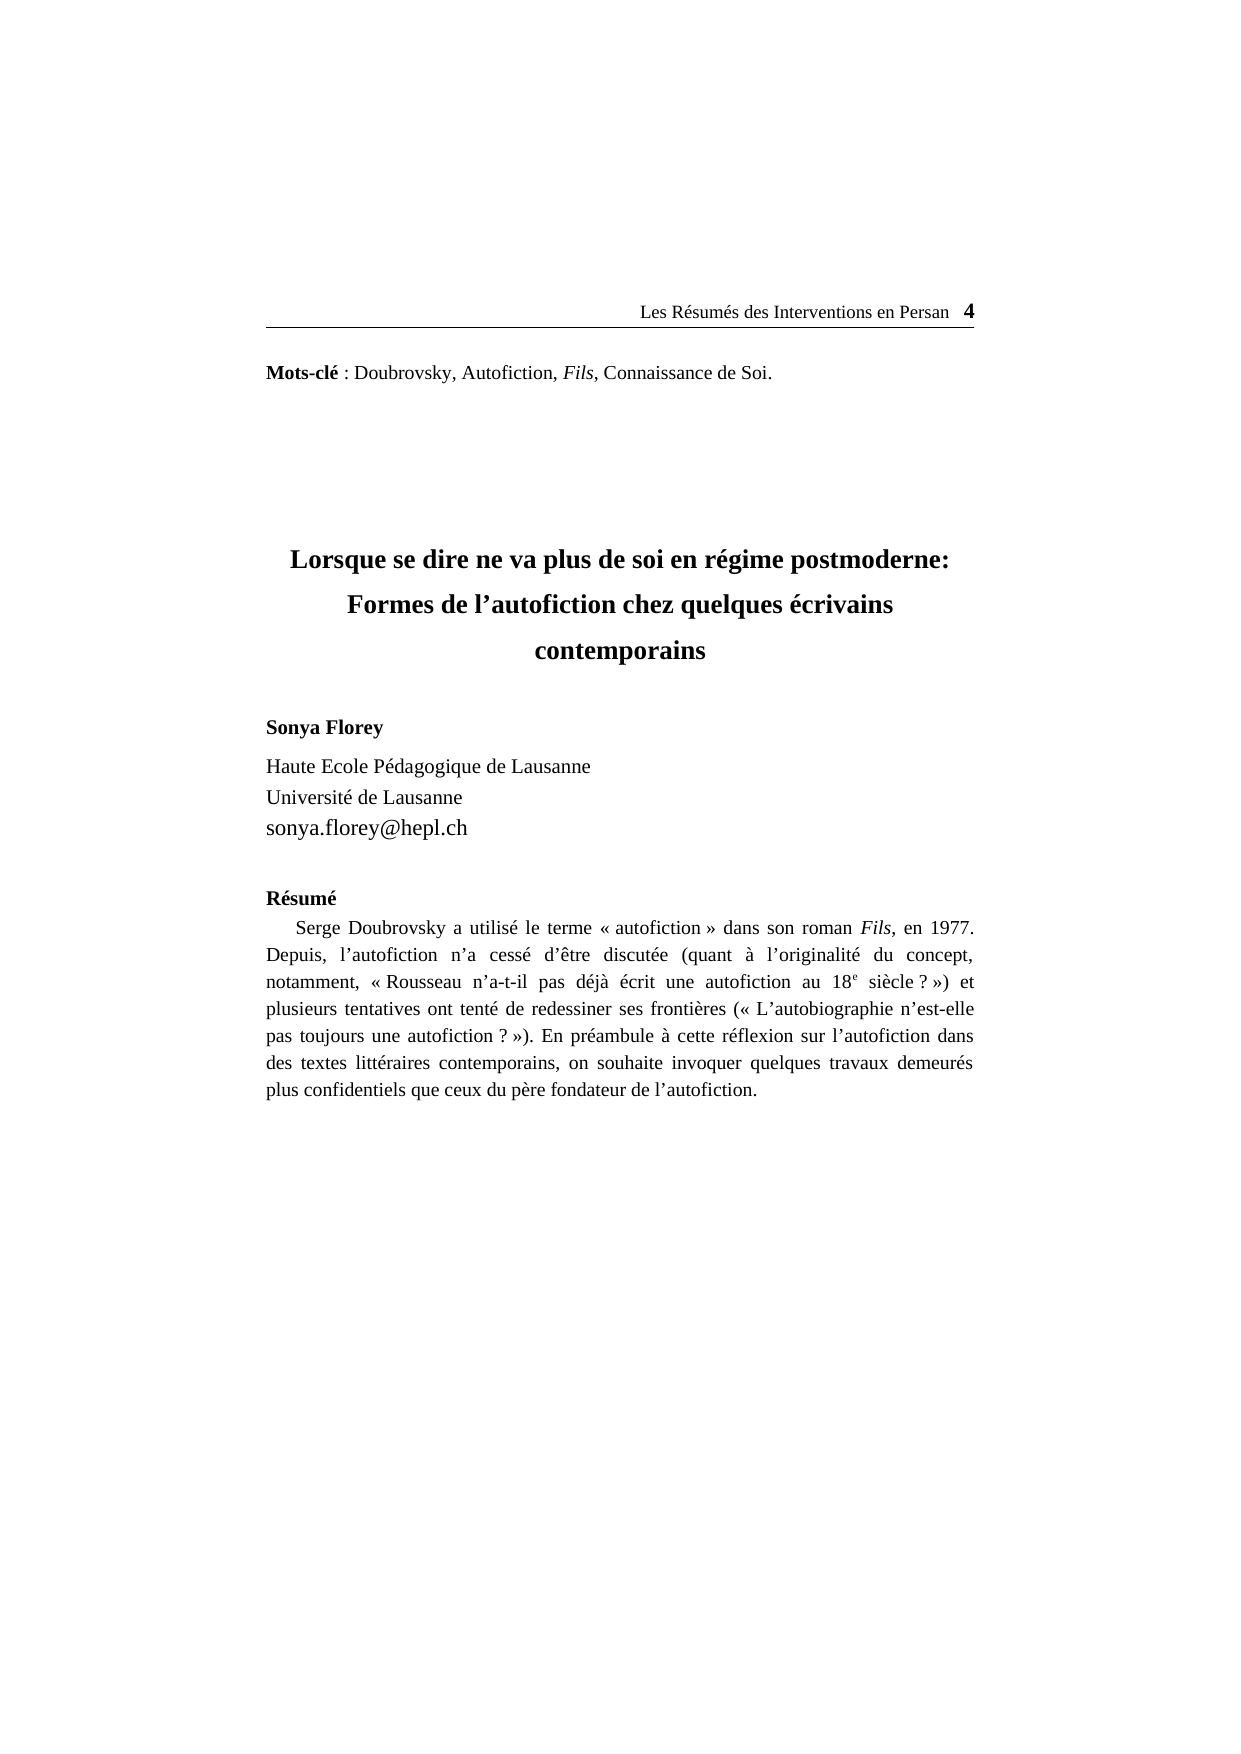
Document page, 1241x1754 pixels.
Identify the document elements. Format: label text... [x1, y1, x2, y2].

text Serge Doubrovsky a utilisé le terme « autofiction » dans son roman Fils, en 1977. Depuis, l’autofiction n’a cessé d’être discutée (quant à l’originalité du concept, notamment, « Rousseau n’a-t-il pas déjà écrit une autofiction au 18e siècle ? ») et plusieurs tentatives ont tenté de redessiner ses frontières (« L’autobiographie n’est-elle pas toujours une autofiction ? »). En préambule à cette réflexion sur l’autofiction dans des textes littéraires contemporains, on souhaite invoquer quelques travaux demeurés plus confidentiels que ceux du père fondateur de l’autofiction. [266, 913, 974, 1102]
text Haute Ecole Pédagogique de Lausanne [266, 748, 974, 779]
text sonya.florey@hepl.ch [266, 811, 974, 842]
text Université de Lausanne [266, 779, 974, 811]
text Sonya Florey [266, 706, 974, 742]
text Résumé [266, 877, 974, 913]
text Lorsque se dire ne va plus de soi en régime postmoderne: Formes de l’autofiction chez quelques écrivains contemporains [266, 531, 974, 669]
text Mots-clé : Doubrovsky, Autofiction, Fils, Connaissance de Soi. [266, 360, 974, 384]
